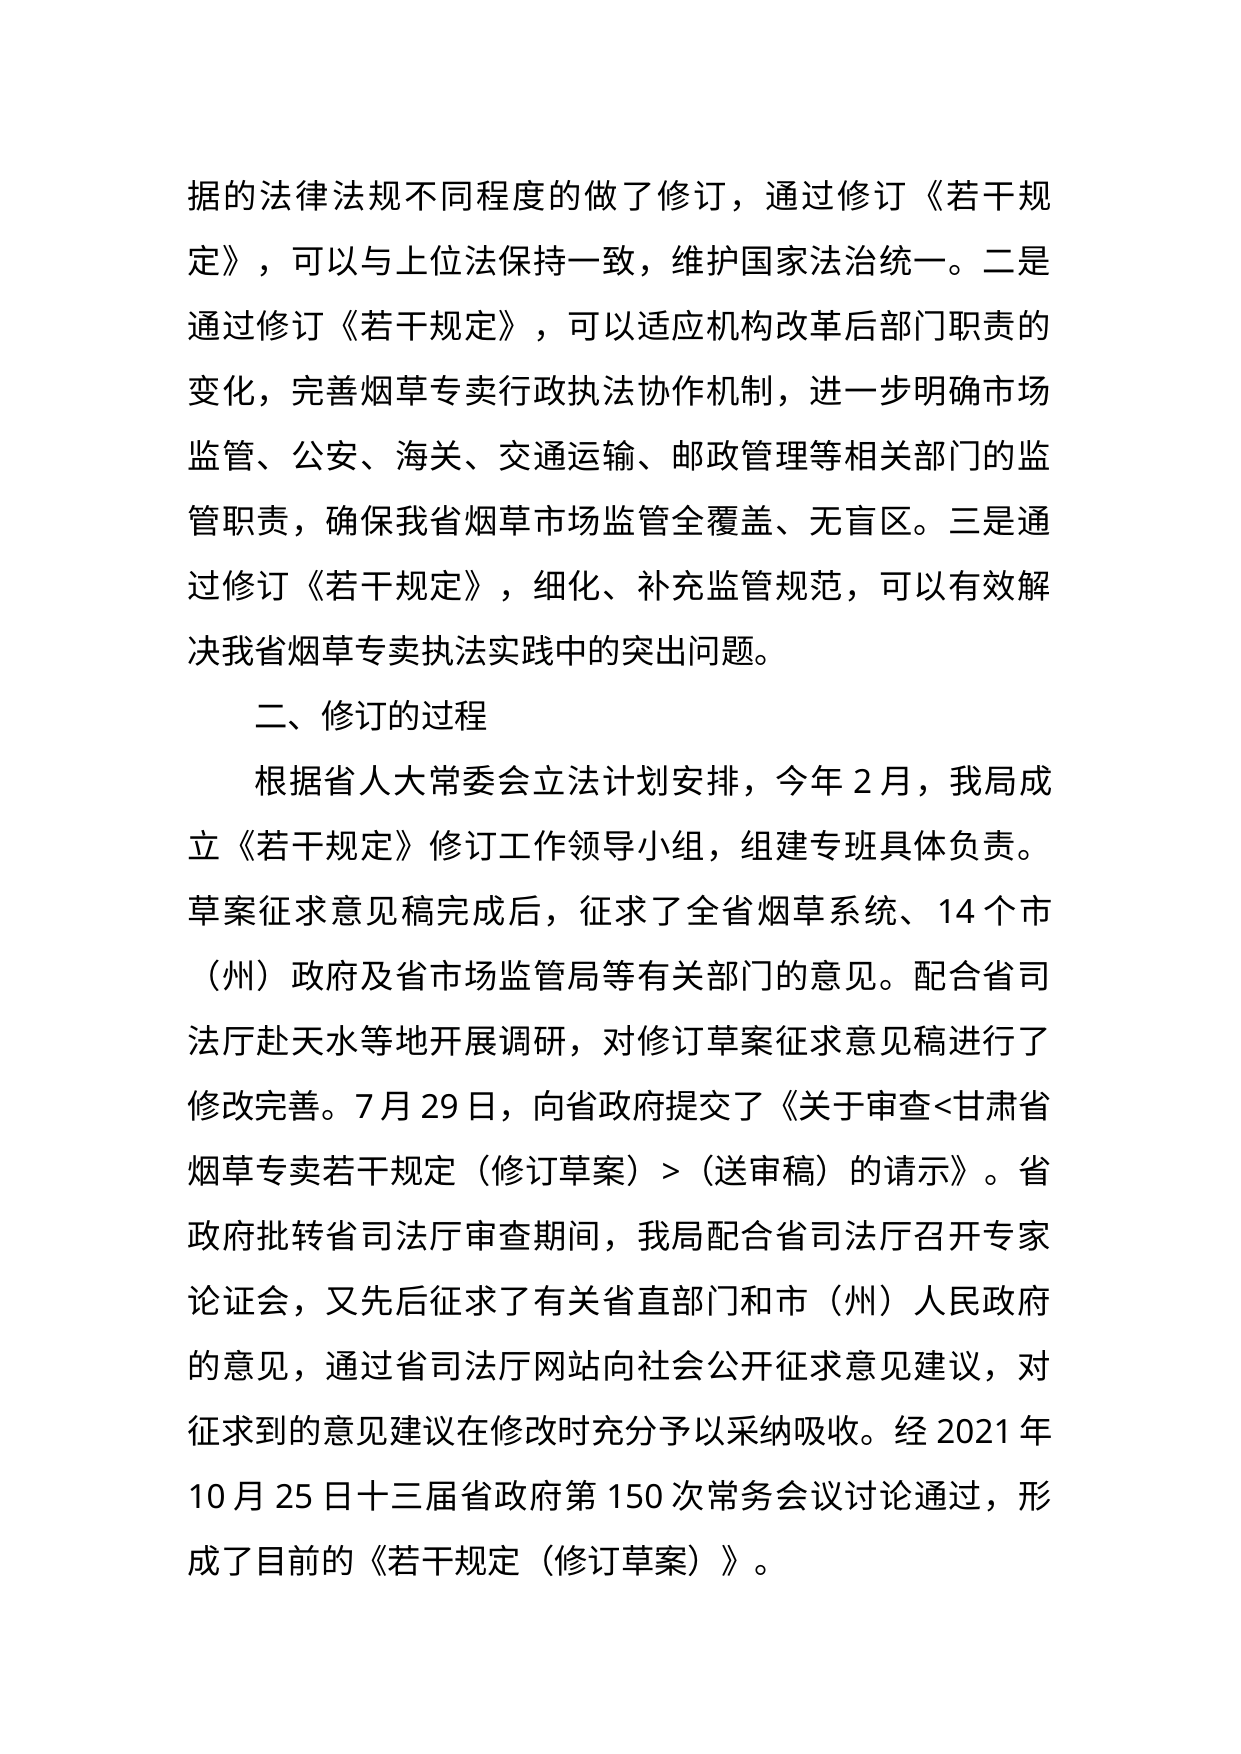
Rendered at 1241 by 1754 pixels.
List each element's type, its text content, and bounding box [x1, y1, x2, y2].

text 二、修订的过程 [187, 682, 1053, 747]
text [187, 162, 1053, 682]
text 根据省人大常委会立法计划安排，今年2月，我局成立《若干规定》修订工作领导小组，组建专班具体负责。草案征求意见稿完成后，征求了全省烟草系统、14个市（州）政府及省市场监管局等有关部门的意见。配合省司法厅赴天水等地开展调研，对修订草案征求意见稿进行了修改完善。7月29日，向省政府提交了《关于审查<甘肃省烟草专卖若干规定（修订草案）>（送审稿）的请示》。省政府批转省司法厅审查期间，我局配合省司法厅召开专家论证会，又先后征求了有关省直部门和市（州）人民政府的意见，通过省司法厅网站向社会公开征求意见建议，对征求到的意见建议在修改时充分予以采纳吸收。经2021年10月25日十三届省政府第150次常务会议讨论通过，形成了目前的《若干规定（修订草案）》。 [187, 747, 1053, 1592]
